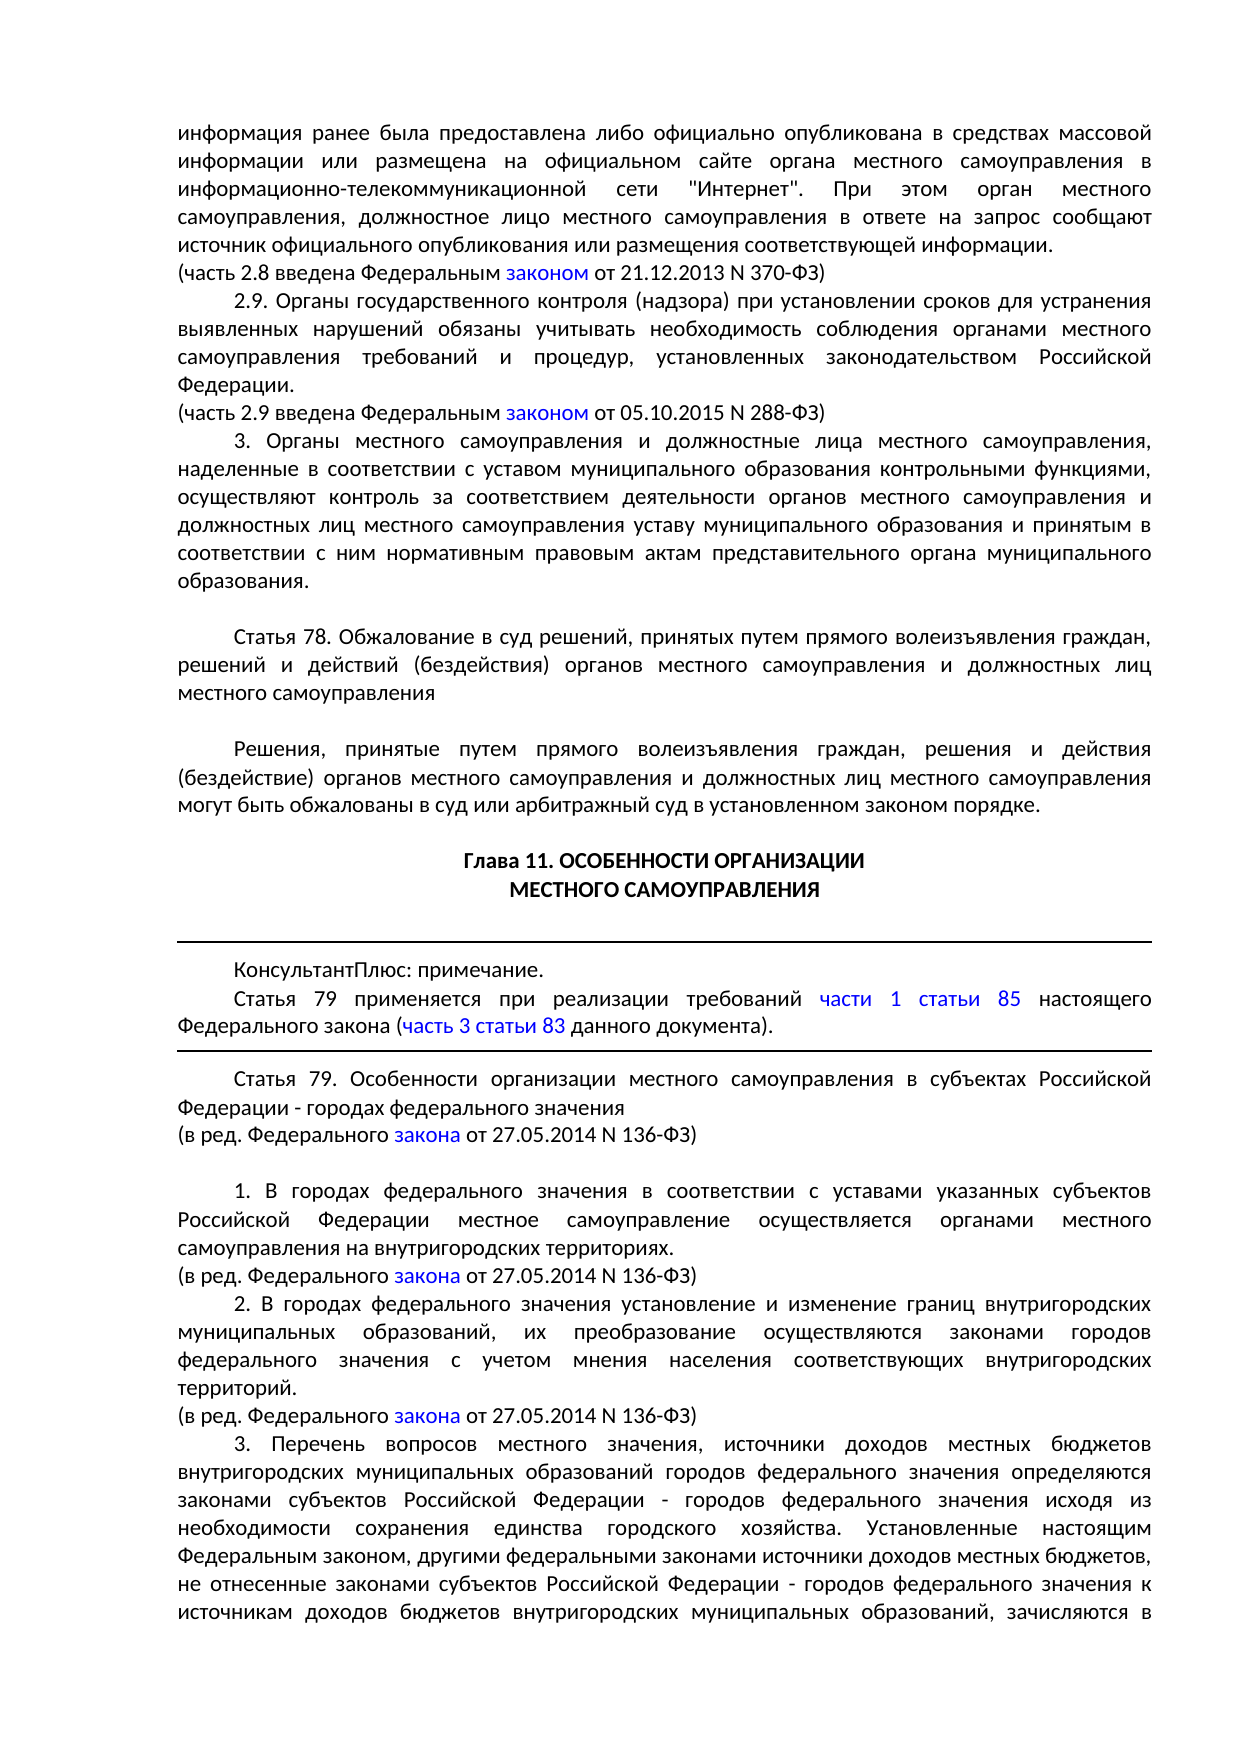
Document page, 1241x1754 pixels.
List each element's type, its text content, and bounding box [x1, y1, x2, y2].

text Решения, принятые путем прямого волеизъявления граждан, решения и действия (бездействие) органов местного самоуправления и должностных лиц местного самоуправления могут быть обжалованы в суд или арбитражный суд в установленном законом порядке. [177, 734, 1152, 819]
text 1. В городах федерального значения в соответствии с уставами указанных субъектов Российской Федерации местное самоуправление осуществляется органами местного самоуправления на внутригородских территориях. [177, 1177, 1152, 1261]
text Статья 78. Обжалование в суд решений, принятых путем прямого волеизъявления граждан, решений и действий (бездействия) органов местного самоуправления и должностных лиц местного самоуправления [177, 622, 1152, 707]
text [177, 118, 1152, 258]
text (в ред. Федерального закона от 27.05.2014 N 136-ФЗ) [177, 1401, 1152, 1429]
text (в ред. Федерального закона от 27.05.2014 N 136-ФЗ) [177, 1121, 1152, 1149]
title Глава 11. ОСОБЕННОСТИ ОРГАНИЗАЦИИ [177, 847, 1152, 875]
title МЕСТНОГО САМОУПРАВЛЕНИЯ [177, 875, 1152, 903]
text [177, 1429, 1152, 1625]
text Статья 79 применяется при реализации требований части 1 статьи 85 настоящего Федерального закона (часть 3 статьи 83 данного документа). [177, 984, 1152, 1040]
text (часть 2.8 введена Федеральным законом от 21.12.2013 N 370-ФЗ) [177, 258, 1152, 286]
text (в ред. Федерального закона от 27.05.2014 N 136-ФЗ) [177, 1261, 1152, 1289]
text 2. В городах федерального значения установление и изменение границ внутригородских муниципальных образований, их преобразование осуществляются законами городов федерального значения с учетом мнения населения соответствующих внутригородских территорий. [177, 1289, 1152, 1401]
text Статья 79. Особенности организации местного самоуправления в субъектах Российской Федерации - городах федерального значения [177, 1064, 1152, 1121]
text 2.9. Органы государственного контроля (надзора) при установлении сроков для устранения выявленных нарушений обязаны учитывать необходимость соблюдения органами местного самоуправления требований и процедур, установленных законодательством Российской Федерации. [177, 286, 1152, 398]
text (часть 2.9 введена Федеральным законом от 05.10.2015 N 288-ФЗ) [177, 398, 1152, 426]
text КонсультантПлюс: примечание. [177, 956, 1152, 984]
text 3. Органы местного самоуправления и должностные лица местного самоуправления, наделенные в соответствии с уставом муниципального образования контрольными функциями, осуществляют контроль за соответствием деятельности органов местного самоуправления и должностных лиц местного самоуправления уставу муниципального образования и принятым в соответствии с ним нормативным правовым актам представительного органа муниципального образования. [177, 426, 1152, 594]
